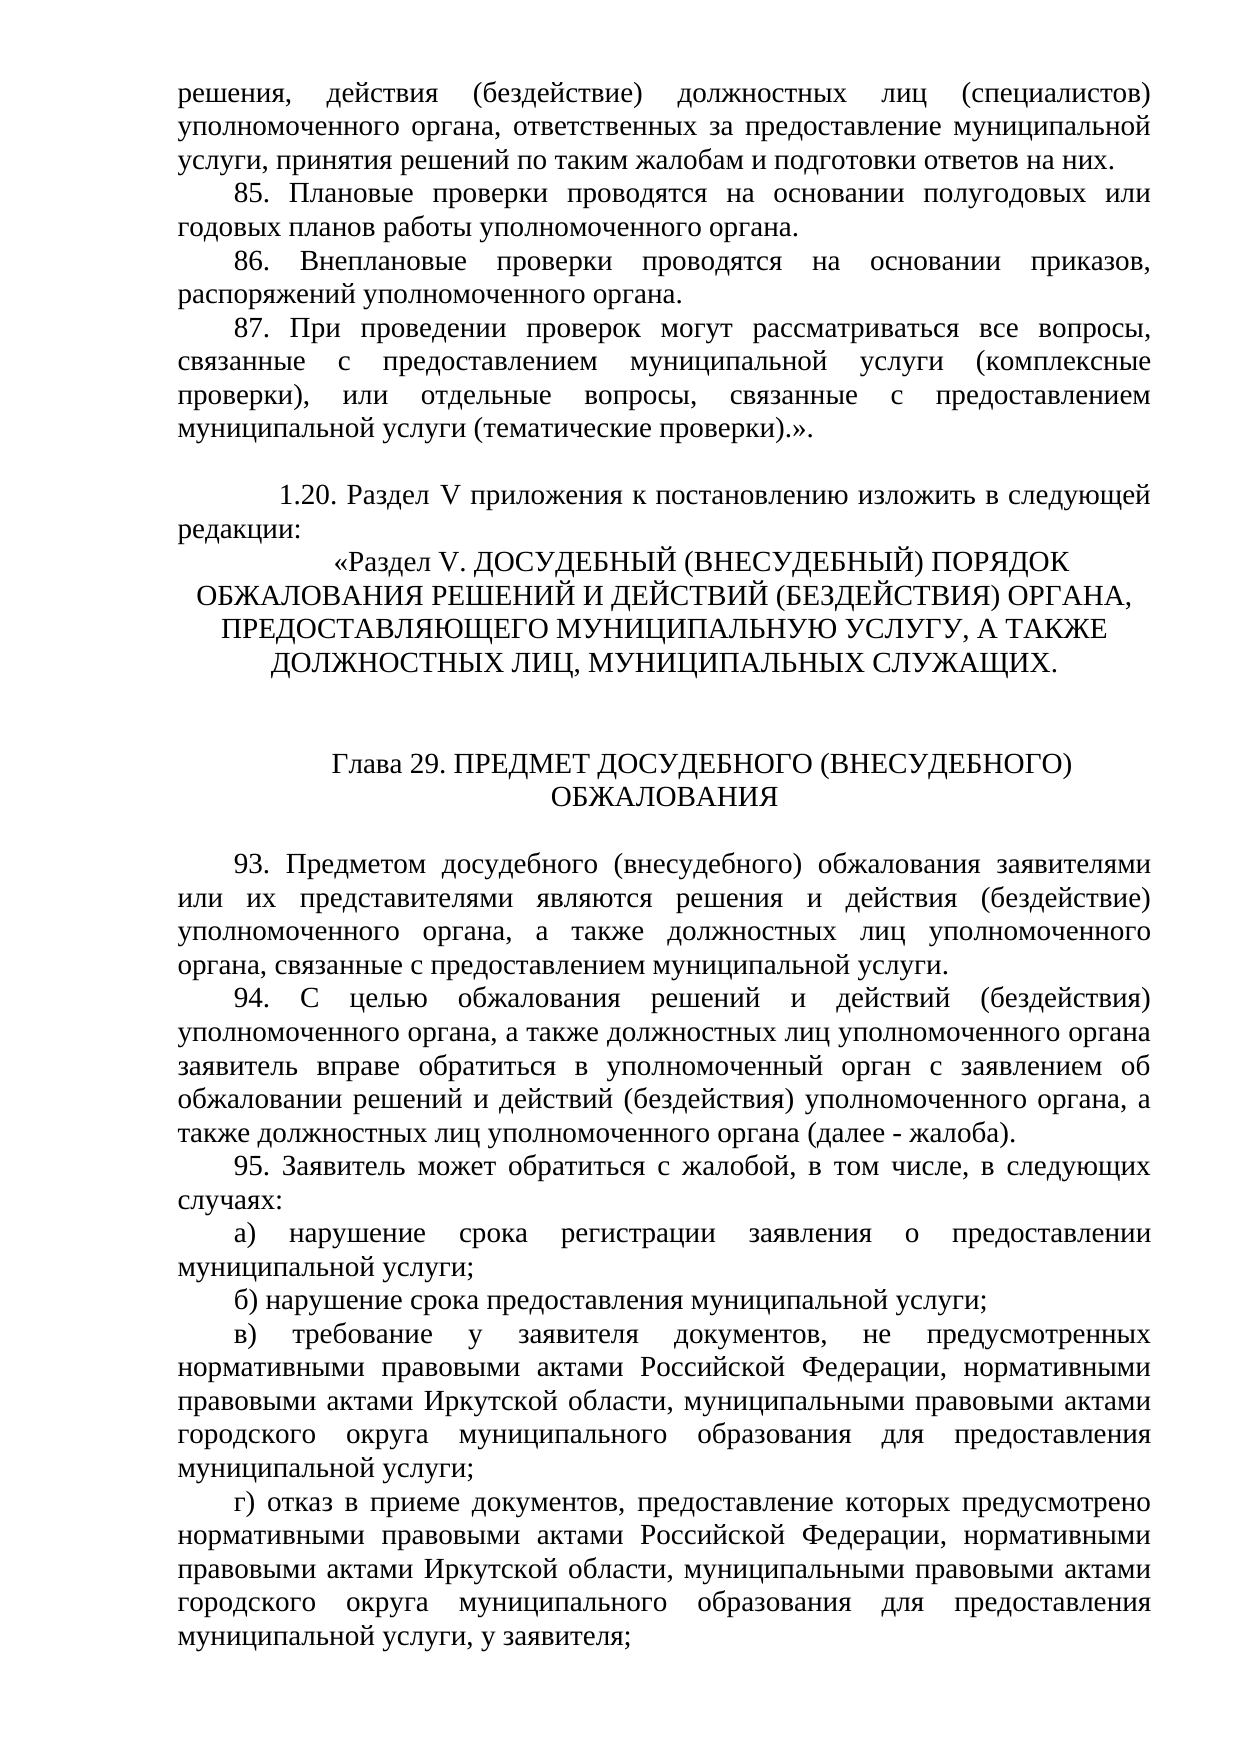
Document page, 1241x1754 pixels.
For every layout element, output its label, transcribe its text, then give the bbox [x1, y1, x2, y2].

text г) отказ в приеме документов, предоставление которых предусмотрено нормативными правовыми актами Российской Федерации, нормативными правовыми актами Иркутской области, муниципальными правовыми актами городского округа муниципального образования для предоставления муниципальной услуги, у заявителя; [177, 1484, 1152, 1651]
text 93. Предметом досудебного (внесудебного) обжалования заявителями или их представителями являются решения и действия (бездействие) уполномоченного органа, а также должностных лиц уполномоченного органа, связанные с предоставлением муниципальной услуги. [177, 846, 1152, 981]
text б) нарушение срока предоставления муниципальной услуги; [177, 1282, 1152, 1316]
text 87. При проведении проверок могут рассматриваться все вопросы, связанные с предоставлением муниципальной услуги (комплексные проверки), или отдельные вопросы, связанные с предоставлением муниципальной услуги (тематические проверки).». [177, 310, 1152, 444]
text 1.20. Раздел V приложения к постановлению изложить в следующей редакции: [177, 477, 1152, 544]
text «Раздел V. ДОСУДЕБНЫЙ (ВНЕСУДЕБНЫЙ) ПОРЯДОК ОБЖАЛОВАНИЯ РЕШЕНИЙ И ДЕЙСТВИЙ (БЕЗДЕЙСТВИЯ) ОРГАНА, ПРЕДОСТАВЛЯЮЩЕГО МУНИЦИПАЛЬНУЮ УСЛУГУ, А ТАКЖЕ ДОЛЖНОСТНЫХ ЛИЦ, МУНИЦИПАЛЬНЫХ СЛУЖАЩИХ. [177, 544, 1152, 679]
text 94. С целью обжалования решений и действий (бездействия) уполномоченного органа, а также должностных лиц уполномоченного органа заявитель вправе обратиться в уполномоченный орган с заявлением об обжаловании решений и действий (бездействия) уполномоченного органа, а также должностных лиц уполномоченного органа (далее - жалоба). [177, 981, 1152, 1148]
text решения, действия (бездействие) должностных лиц (специалистов) уполномоченного органа, ответственных за предоставление муниципальной услуги, принятия решений по таким жалобам и подготовки ответов на них. [177, 75, 1152, 176]
text а) нарушение срока регистрации заявления о предоставлении муниципальной услуги; [177, 1215, 1152, 1282]
text Глава 29. ПРЕДМЕТ ДОСУДЕБНОГО (ВНЕСУДЕБНОГО) ОБЖАЛОВАНИЯ [177, 746, 1152, 813]
text 85. Плановые проверки проводятся на основании полугодовых или годовых планов работы уполномоченного органа. [177, 176, 1152, 243]
text 86. Внеплановые проверки проводятся на основании приказов, распоряжений уполномоченного органа. [177, 243, 1152, 310]
text 95. Заявитель может обратиться с жалобой, в том числе, в следующих случаях: [177, 1148, 1152, 1215]
text в) требование у заявителя документов, не предусмотренных нормативными правовыми актами Российской Федерации, нормативными правовыми актами Иркутской области, муниципальными правовыми актами городского округа муниципального образования для предоставления муниципальной услуги; [177, 1316, 1152, 1484]
